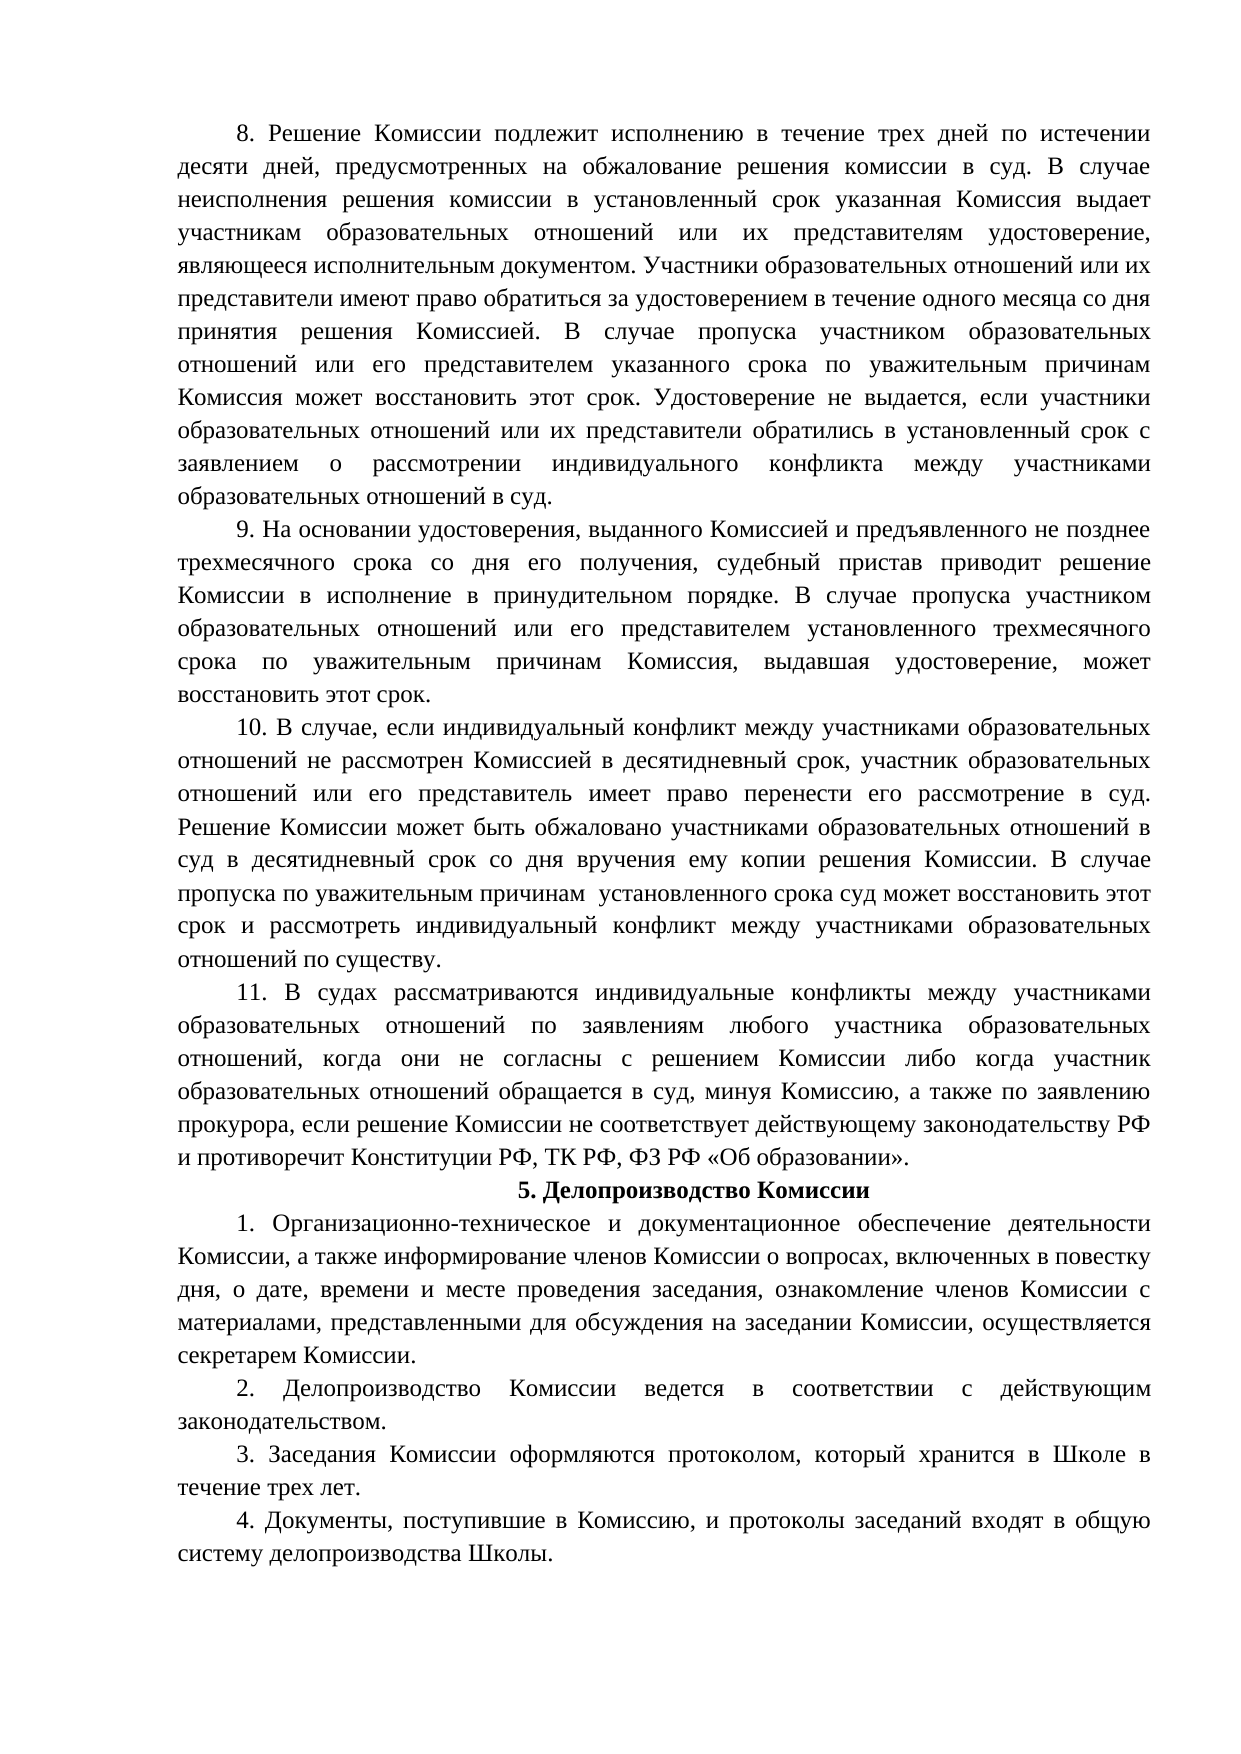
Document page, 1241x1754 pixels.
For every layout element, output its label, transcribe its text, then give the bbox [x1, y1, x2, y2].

text 10. В случае, если индивидуальный конфликт между участниками образовательных отношений не рассмотрен Комиссией в десятидневный срок, участник образовательных отношений или его представитель имеет право перенести его рассмотрение в суд. Решение Комиссии может быть обжаловано участниками образовательных отношений в суд в десятидневный срок со дня вручения ему копии решения Комиссии. В случае пропуска по уважительным причинам установленного срока суд может восстановить этот срок и рассмотреть индивидуальный конфликт между участниками образовательных отношений по существу. [177, 712, 1152, 972]
text 8. Решение Комиссии подлежит исполнению в течение трех дней по истечении десяти дней, предусмотренных на обжалование решения комиссии в суд. В случае неисполнения решения комиссии в установленный срок указанная Комиссия выдает участникам образовательных отношений или их представителям удостоверение, являющееся исполнительным документом. Участники образовательных отношений или их представители имеют право обратиться за удостоверением в течение одного месяца со дня принятия решения Комиссией. В случае пропуска участником образовательных отношений или его представителем указанного срока по уважительным причинам Комиссия может восстановить этот срок. Удостоверение не выдается, если участники образовательных отношений или их представители обратились в установленный срок с заявлением о рассмотрении индивидуального конфликта между участниками образовательных отношений в суд. [177, 118, 1152, 510]
text 9. На основании удостоверения, выданного Комиссией и предъявленного не позднее трехмесячного срока со дня его получения, судебный пристав приводит решение Комиссии в исполнение в принудительном порядке. В случае пропуска участником образовательных отношений или его представителем установленного трехмесячного срока по уважительным причинам Комиссия, выдавшая удостоверение, может восстановить этот срок. [177, 514, 1152, 708]
text 5. Делопроизводство Комиссии [177, 1175, 1152, 1203]
text 3. Заседания Комиссии оформляются протоколом, который хранится в Школе в течение трех лет. [177, 1439, 1152, 1501]
text 11. В судах рассматриваются индивидуальные конфликты между участниками образовательных отношений по заявлениям любого участника образовательных отношений, когда они не согласны с решением Комиссии либо когда участник образовательных отношений обращается в суд, минуя Комиссию, а также по заявлению прокурора, если решение Комиссии не соответствует действующему законодательству РФ и противоречит Конституции РФ, ТК РФ, ФЗ РФ «Об образовании». [177, 977, 1152, 1171]
text 4. Документы, поступившие в Комиссию, и протоколы заседаний входят в общую систему делопроизводства Школы. [177, 1505, 1152, 1567]
text 2. Делопроизводство Комиссии ведется в соответствии с действующим законодательством. [177, 1373, 1152, 1435]
text 1. Организационно-техническое и документационное обеспечение деятельности Комиссии, а также информирование членов Комиссии о вопросах, включенных в повестку дня, о дате, времени и месте проведения заседания, ознакомление членов Комиссии с материалами, представленными для обсуждения на заседании Комиссии, осуществляется секретарем Комиссии. [177, 1208, 1152, 1369]
